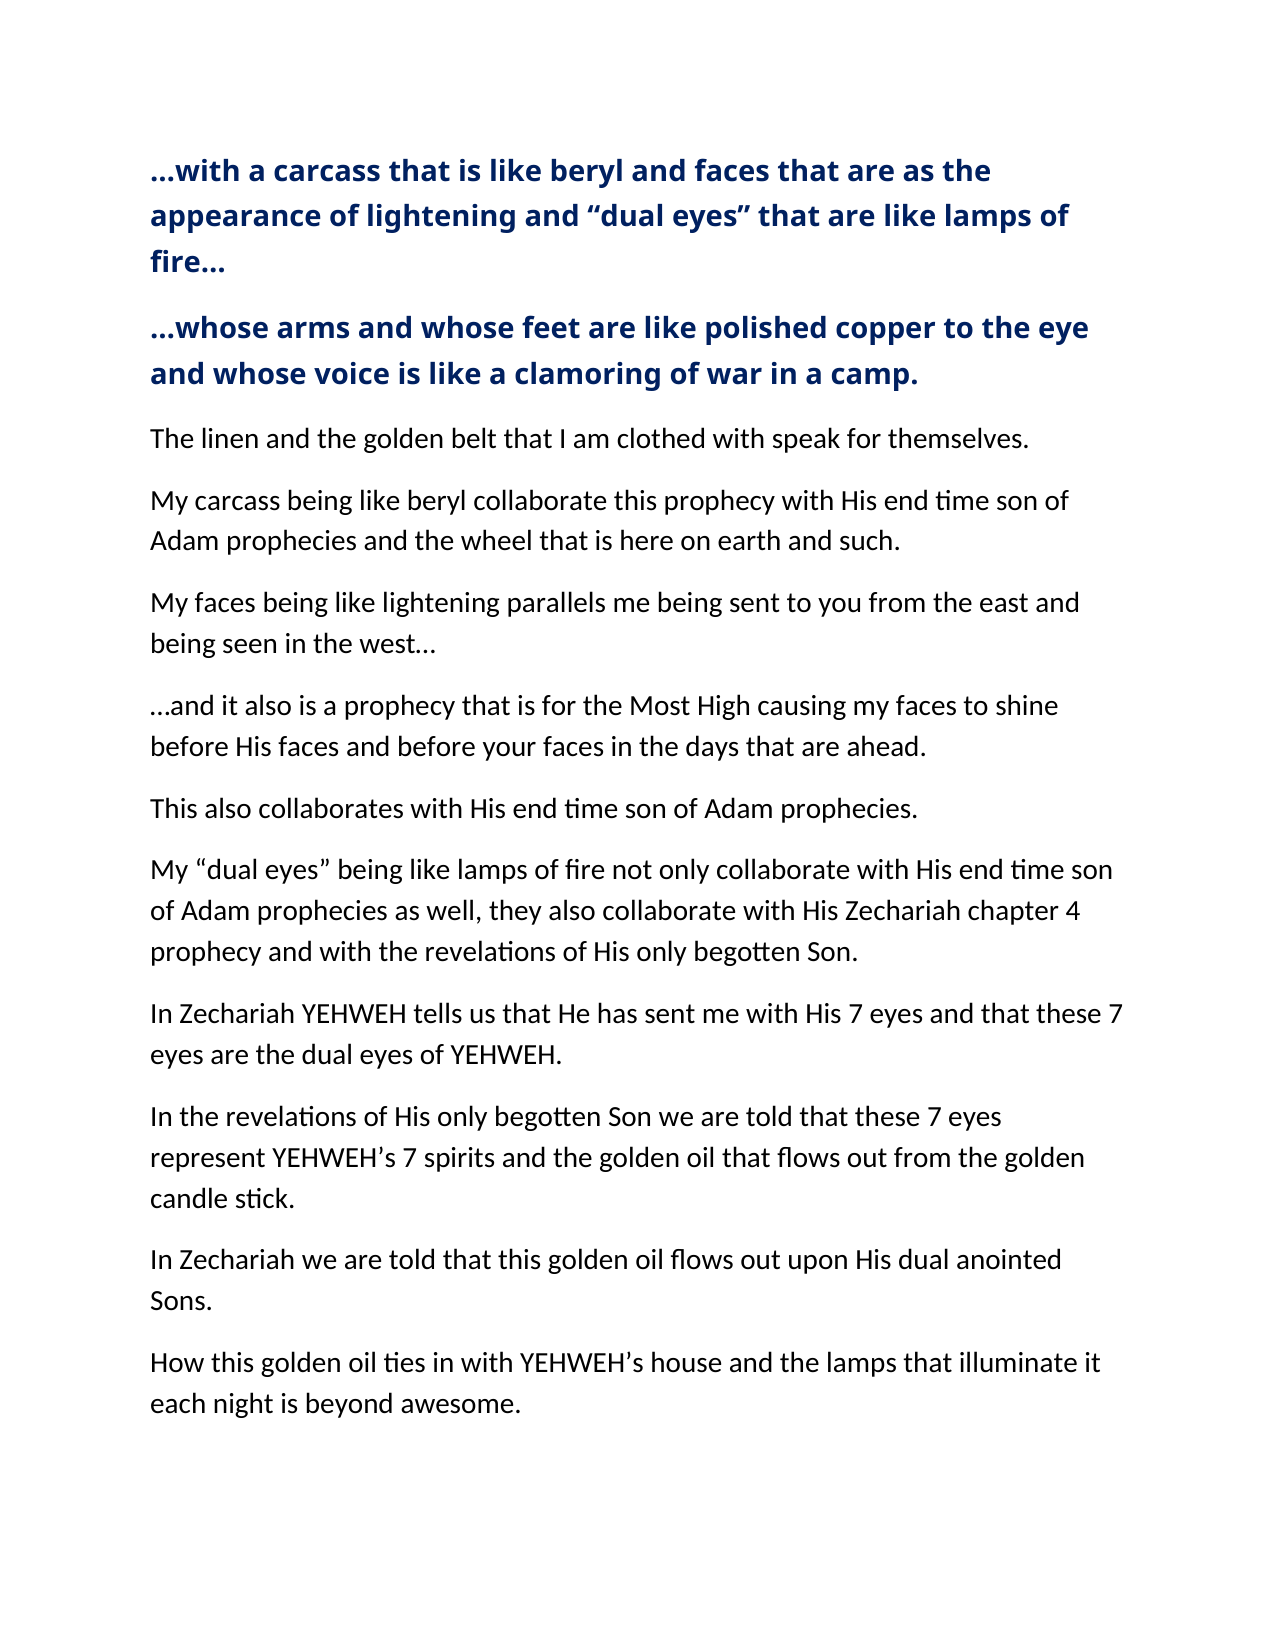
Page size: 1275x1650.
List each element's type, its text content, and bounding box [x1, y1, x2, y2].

text In Zechariah YEHWEH tells us that He has sent me with His 7 eyes and that these 7 eyes are the dual eyes of YEHWEH. [150, 995, 1125, 1072]
text My faces being like lightening parallels me being sent to you from the east and being seen in the west… [150, 584, 1125, 661]
text This also collaborates with His end time son of Adam prophecies. [150, 790, 1125, 825]
text The linen and the golden belt that I am clothed with speak for themselves. [150, 420, 1125, 455]
text …whose arms and whose feet are like polished copper to the eye and whose voice is like a clamoring of war in a camp. [150, 308, 1125, 393]
text How this golden oil ties in with YEHWEH’s house and the lamps that illuminate it each night is beyond awesome. [150, 1344, 1125, 1421]
text My “dual eyes” being like lamps of fire not only collaborate with His end time son of Adam prophecies as well, they also collaborate with His Zechariah chapter 4 prophecy and with the revelations of His only begotten Son. [150, 851, 1125, 969]
text …and it also is a prophecy that is for the Most High causing my faces to shine before His faces and before your faces in the days that are ahead. [150, 687, 1125, 763]
text In the revelations of His only begotten Son we are told that these 7 eyes represent YEHWEH’s 7 spirits and the golden oil that flows out from the golden candle stick. [150, 1098, 1125, 1215]
text My carcass being like beryl collaborate this prophecy with His end time son of Adam prophecies and the wheel that is here on earth and such. [150, 482, 1125, 558]
text In Zechariah we are told that this golden oil flows out upon His dual anointed Sons. [150, 1241, 1125, 1318]
text …with a carcass that is like beryl and faces that are as the appearance of lightening and “dual eyes” that are like lamps of fire… [150, 150, 1125, 281]
